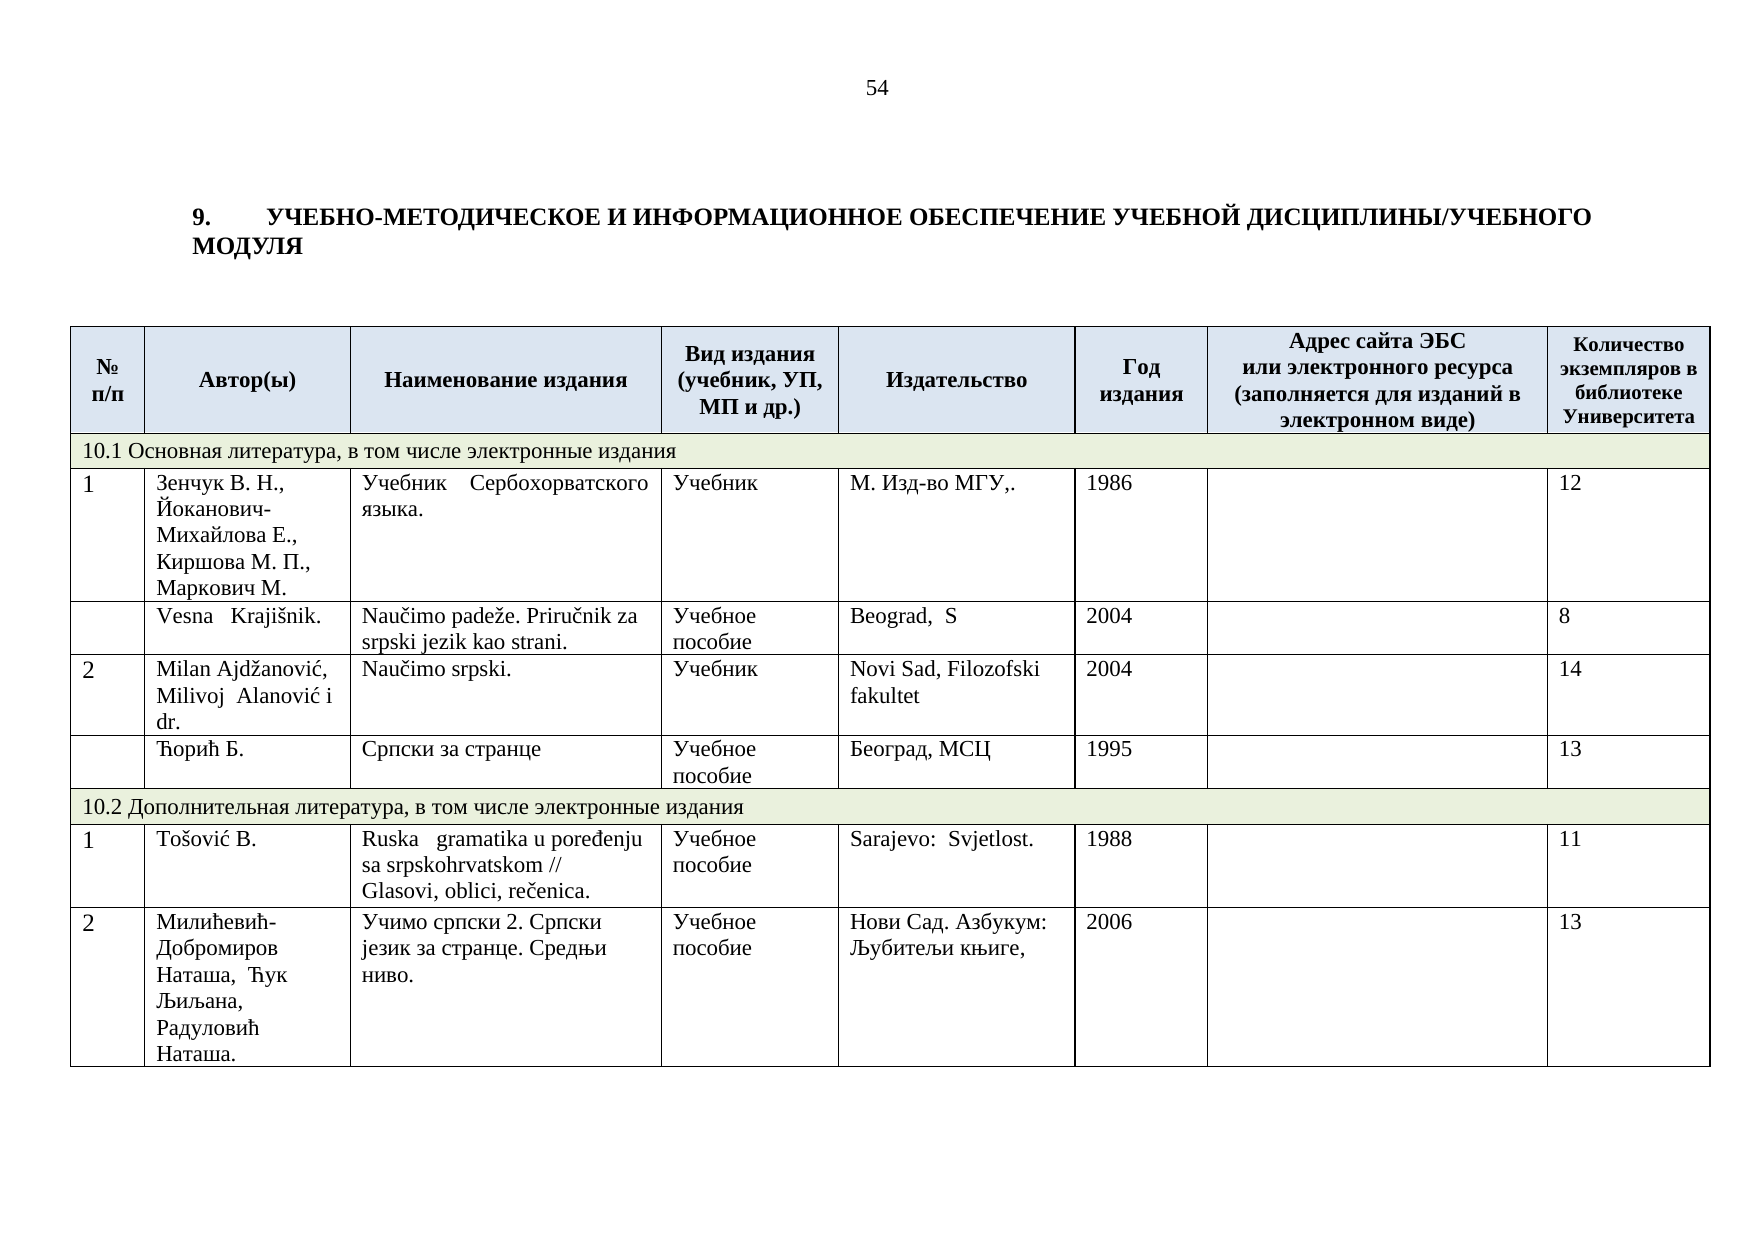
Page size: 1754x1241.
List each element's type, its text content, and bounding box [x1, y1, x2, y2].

table_cell 2006 [1076, 908, 1207, 1066]
table_cell Sarajevo: Svjetlost. [839, 825, 1074, 907]
table_cell [1208, 825, 1547, 907]
table_cell Српски за странце [351, 736, 661, 788]
table_header Издательство [839, 327, 1074, 432]
table_cell Нови Сад. Азбукум: Љубитељи књиге, [839, 908, 1074, 1066]
table_cell Учимо српски 2. Српски jезик за странце. Средњи ниво. [351, 908, 661, 1066]
table_cell [1208, 908, 1547, 1066]
table_cell 1986 [1076, 469, 1207, 601]
table_cell Beograd, S [839, 602, 1074, 654]
table_cell Београд, МСЦ [839, 736, 1074, 788]
table_cell 10.1 Основная литература, в том числе электронные издания [71, 434, 1709, 468]
table_cell Учебник [662, 655, 838, 734]
table_cell Учебное пособие [662, 602, 838, 654]
table_cell 2 [71, 655, 144, 734]
table_cell [71, 602, 144, 654]
table_header Вид издания (учебник, УП, МП и др.) [662, 327, 838, 432]
table_cell [1208, 655, 1547, 734]
table_cell Naučimo srpski. [351, 655, 661, 734]
table_cell 1988 [1076, 825, 1207, 907]
table_cell 1 [71, 825, 144, 907]
table_cell Ruska gramatika u poređenju sa srpskohrvatskom // Glasovi, oblici, rečenica. [351, 825, 661, 907]
table_cell Vesna Krajišnik. [145, 602, 350, 654]
table_header Количество экземпляров в библиотеке Университета [1548, 327, 1709, 432]
table_cell [71, 736, 144, 788]
table_cell 2004 [1076, 602, 1207, 654]
subtitle УЧЕБНО-МЕТОДИЧЕСКОЕ И ИНФОРМАЦИОННОЕ ОБЕСПЕЧЕНИЕ УЧЕБНОЙ ДИСЦИПЛИНЫ/УЧЕБНОГО МОДУЛЯ [192, 202, 1636, 260]
table_cell 13 [1548, 736, 1709, 788]
table_cell 14 [1548, 655, 1709, 734]
table_cell Милићевић-Добромиров Наташа, Ћук Љиљана, Радуловић Наташа. [145, 908, 350, 1066]
table_cell Учебное пособие [662, 825, 838, 907]
table_cell 1 [71, 469, 144, 601]
table_cell [1208, 469, 1547, 601]
table_cell Milan Ajdžanović, Milivoj Alanović i dr. [145, 655, 350, 734]
table_cell Naučimo padeže. Priručnik za srpski jezik kao strani. [351, 602, 661, 654]
table_header Год издания [1076, 327, 1207, 432]
table_cell 1995 [1076, 736, 1207, 788]
table_cell Учебное пособие [662, 736, 838, 788]
table_cell М. Изд-во МГУ,. [839, 469, 1074, 601]
table_cell Зенчук В. Н., Йоканович-Михайлова Е., Киршова М. П., Маркович М. [145, 469, 350, 601]
table_cell 8 [1548, 602, 1709, 654]
table_cell [1208, 602, 1547, 654]
table_header Автор(ы) [145, 327, 350, 432]
table_cell Tošović B. [145, 825, 350, 907]
table_header № п/п [71, 327, 144, 432]
table_cell 2 [71, 908, 144, 1066]
table_cell [1208, 736, 1547, 788]
table_cell Novi Sad, Filozofski fakultet [839, 655, 1074, 734]
table_cell Учебник Сербохорватского языка. [351, 469, 661, 601]
table_header Наименование издания [351, 327, 661, 432]
table_cell 12 [1548, 469, 1709, 601]
table_cell 11 [1548, 825, 1709, 907]
table_cell Учебное пособие [662, 908, 838, 1066]
table_cell Ћорић Б. [145, 736, 350, 788]
table_cell 13 [1548, 908, 1709, 1066]
table_header Адрес сайта ЭБС или электронного ресурса (заполняется для изданий в электронном виде) [1208, 327, 1547, 432]
table_cell Учебник [662, 469, 838, 601]
table_cell 2004 [1076, 655, 1207, 734]
table_cell 10.2 Дополнительная литература, в том числе электронные издания [71, 789, 1709, 824]
